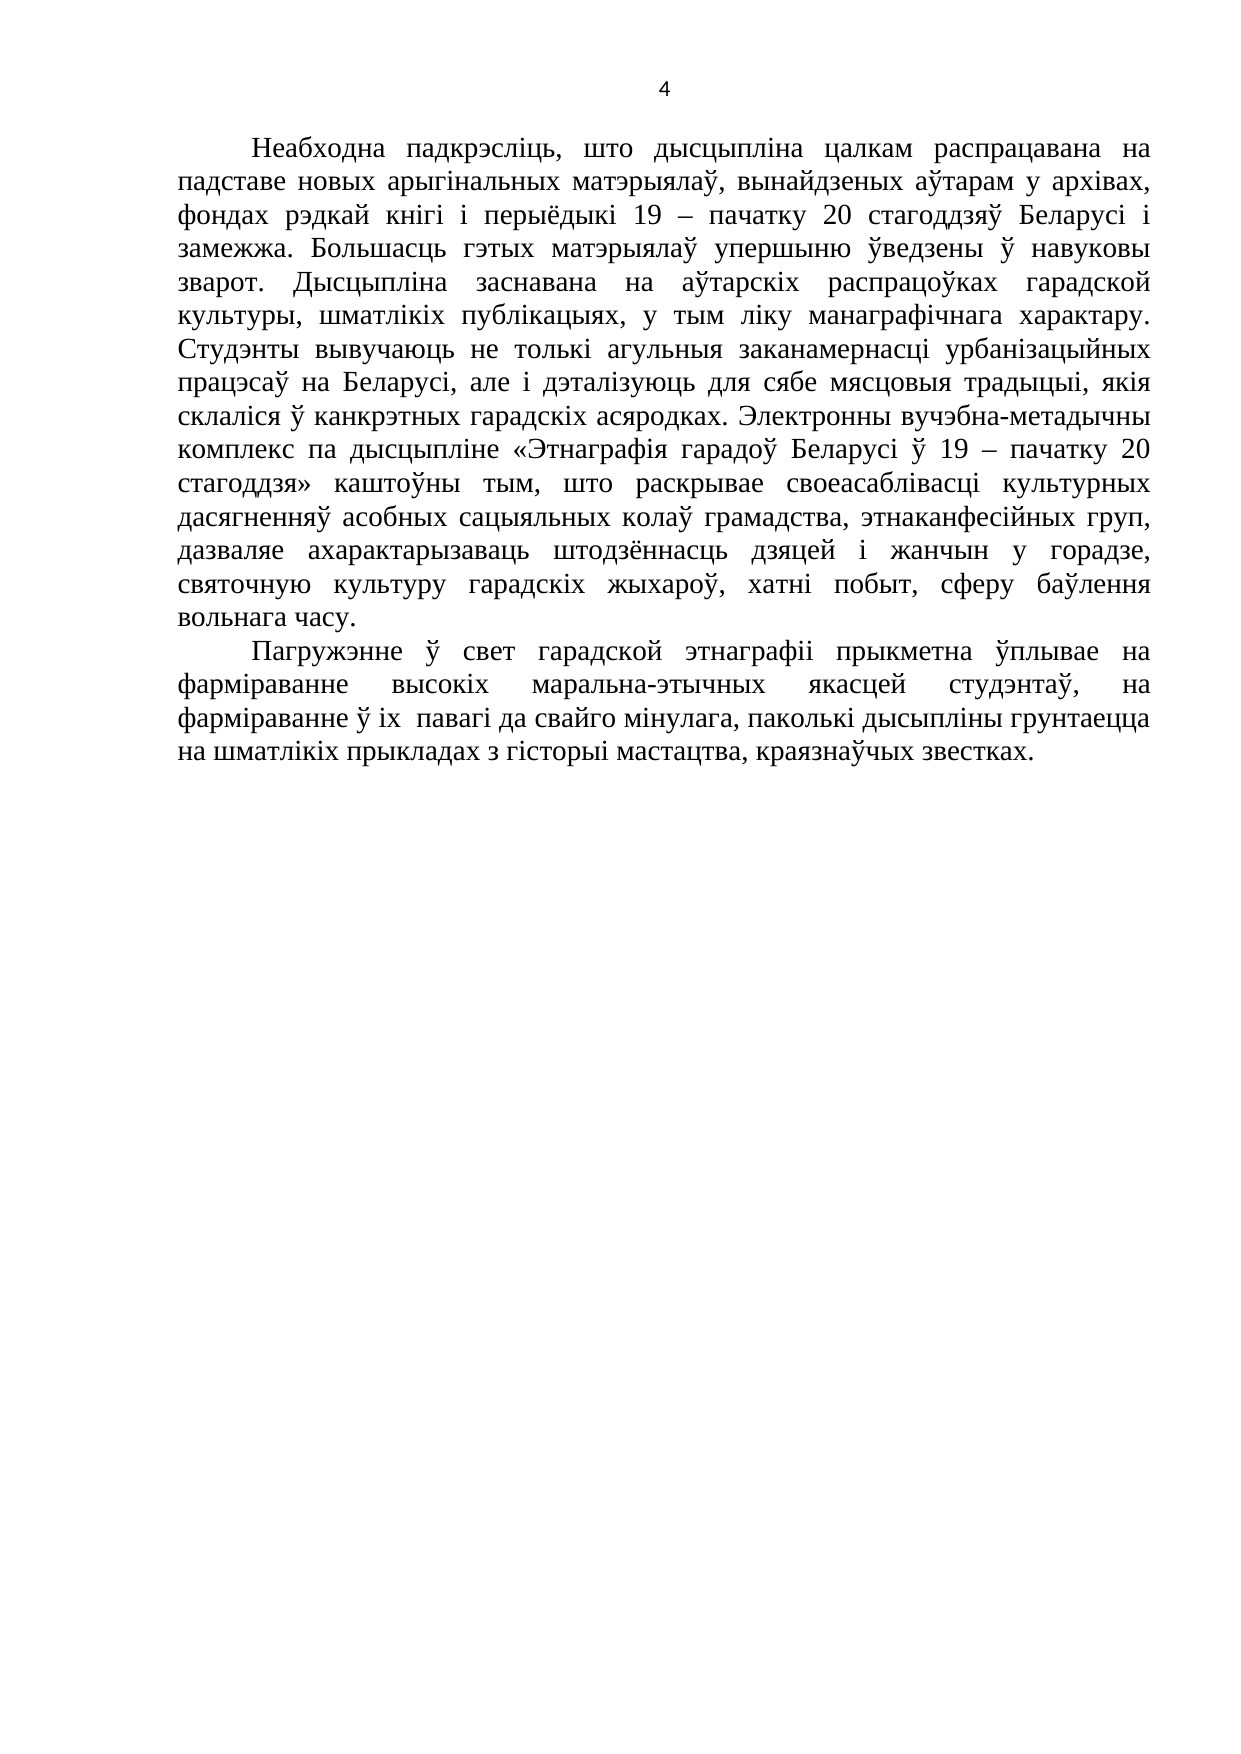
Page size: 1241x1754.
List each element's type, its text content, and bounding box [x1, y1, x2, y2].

text Неабходна падкрэсліць, што дысцыпліна цалкам распрацавана на падставе новых арыгінальных матэрыялаў, вынайдзеных аўтарам у архівах, фондах рэдкай кнігі і перыёдыкі 19 – пачатку 20 стагоддзяў Беларусі і замежжа. Большасць гэтых матэрыялаў упершыню ўведзены ў навуковы зварот. Дысцыпліна заснавана на аўтарскіх распрацоўках гарадской культуры, шматлікіх публікацыях, у тым ліку манаграфічнага характару. Студэнты вывучаюць не толькі агульныя заканамернасці урбанізацыйных працэсаў на Беларусі, але і дэталізуюць для сябе мясцовыя традыцыі, якія склаліся ў канкрэтных гарадскіх асяродках. Электронны вучэбна-метадычны комплекс па дысцыпліне «Этнаграфія гарадоў Беларусі ў 19 – пачатку 20 стагоддзя» каштоўны тым, што раскрывае своеасаблівасці культурных дасягненняў асобных сацыяльных колаў грамадства, этнаканфесійных груп, дазваляе ахарактарызаваць штодзённасць дзяцей і жанчын у горадзе, святочную культуру гарадскіх жыхароў, хатні побыт, сферу баўлення вольнага часу. [177, 130, 1152, 633]
text Пагружэнне ў свет гарадской этнаграфіі прыкметна ўплывае на фарміраванне высокіх маральна-этычных якасцей студэнтаў, на фарміраванне ў іх павагі да свайго мінулага, паколькі дысыпліны грунтаецца на шматлікіх прыкладах з гісторыі мастацтва, краязнаўчых звестках. [177, 633, 1152, 767]
